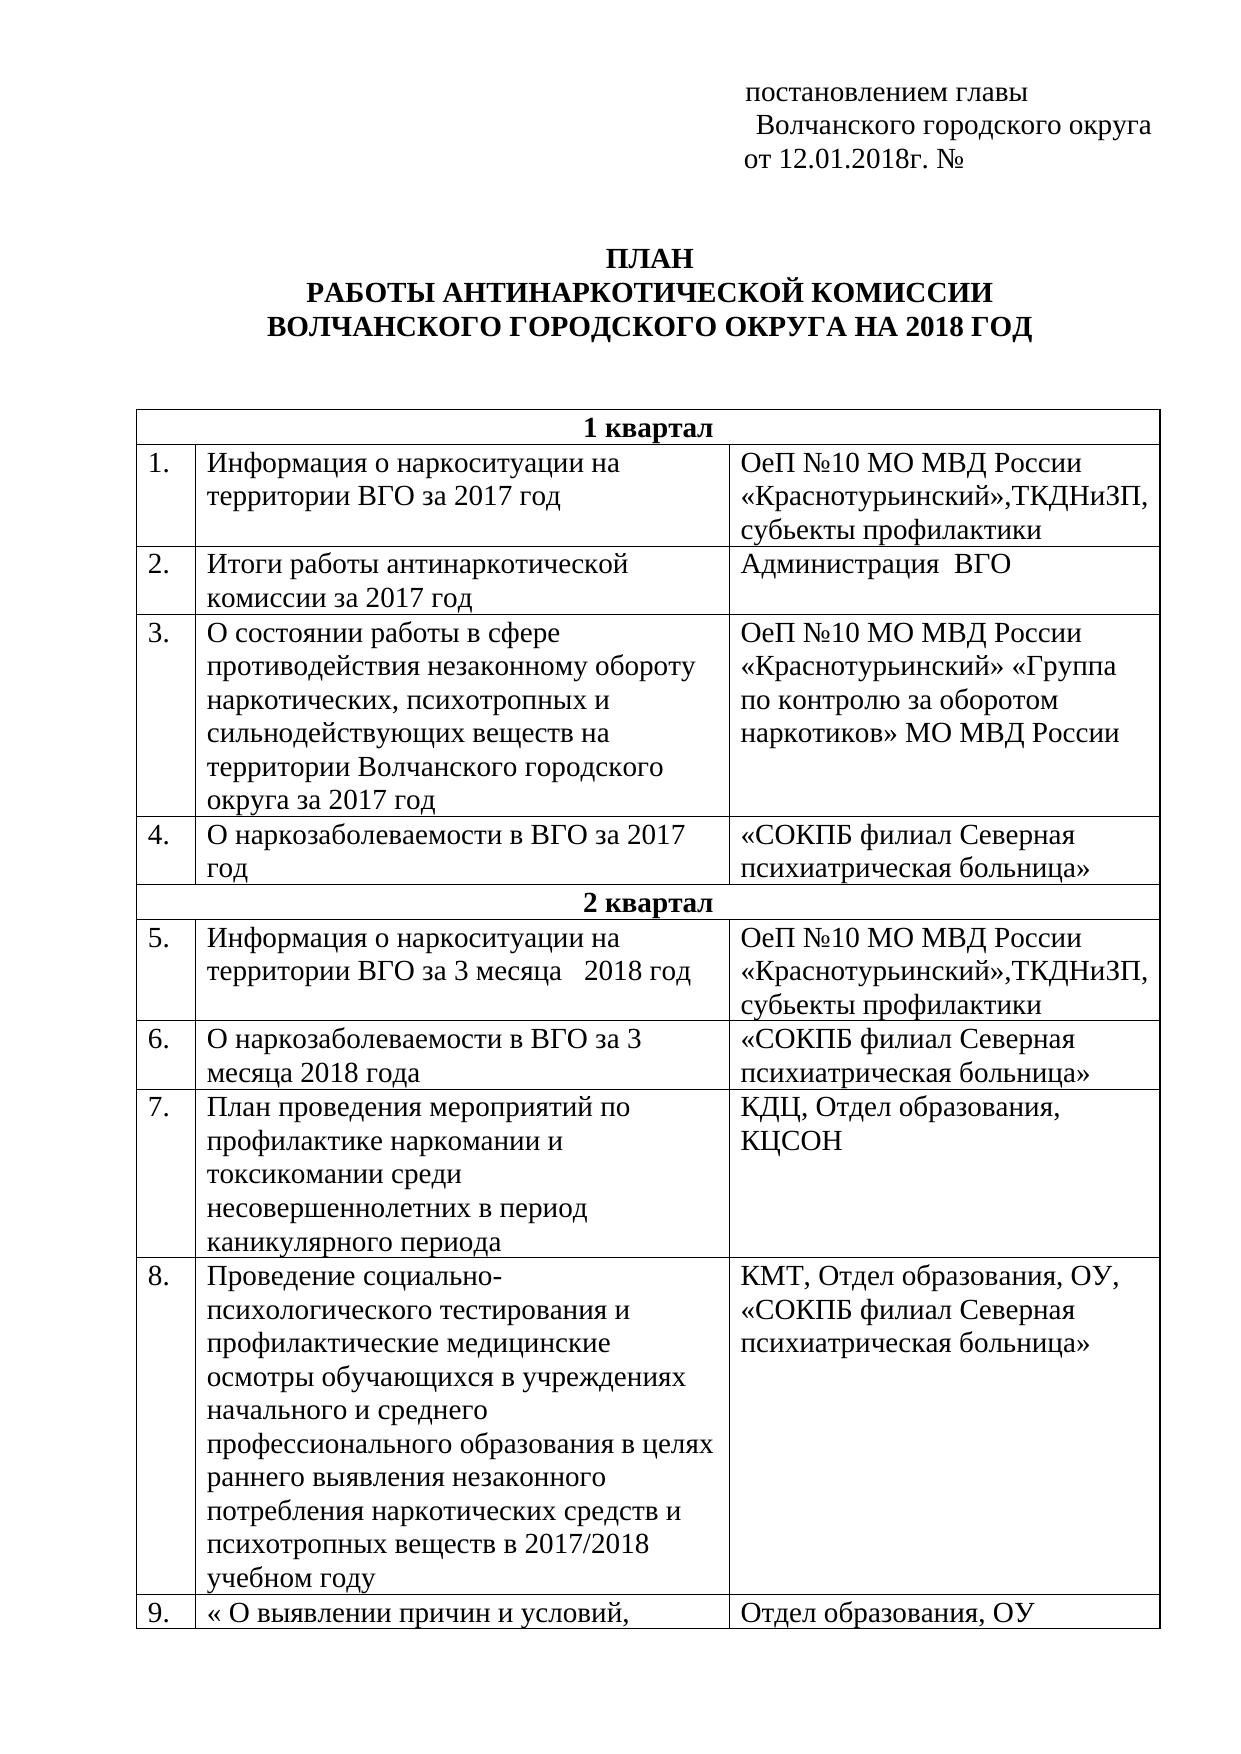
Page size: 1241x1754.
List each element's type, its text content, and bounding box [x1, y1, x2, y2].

table_cell 4. [137, 817, 195, 884]
table_cell «СОКПБ филиал Северная психиатрическая больница» [730, 817, 1159, 884]
table_cell Проведение социально-психологического тестирования и профилактические медицинские осмотры обучающихся в учреждениях начального и среднего профессионального образования в целях раннего выявления незаконного потребления наркотических средств и психотропных веществ в 2017/2018 учебном году [196, 1258, 729, 1594]
table_cell 6. [137, 1021, 195, 1088]
table_cell План проведения мероприятий по профилактике наркомании и токсикомании среди несовершеннолетних в период каникулярного периода [196, 1090, 729, 1257]
table_cell Итоги работы антинаркотической комиссии за 2017 год [196, 547, 729, 614]
table_header 1 квартал [137, 410, 1159, 444]
table_cell О наркозаболеваемости в ВГО за 2017 год [196, 817, 729, 884]
table_cell О состоянии работы в сфере противодействия незаконному обороту наркотических, психотропных и сильнодействующих веществ на территории Волчанского городского округа за 2017 год [196, 615, 729, 816]
table_cell КМТ, Отдел образования, ОУ, «СОКПБ филиал Северная психиатрическая больница» [730, 1258, 1159, 1594]
text Волчанского городского округа [148, 107, 1152, 141]
table_cell ОеП №10 МО МВД России «Краснотурьинский»,ТКДНиЗП, субьекты профилактики [730, 445, 1159, 546]
table_cell ОеП №10 МО МВД России «Краснотурьинский» «Группа по контролю за оборотом наркотиков» МО МВД России [730, 615, 1159, 816]
table_cell Администрация ВГО [730, 547, 1159, 614]
table_cell 2 квартал [137, 885, 1159, 919]
table_cell 3. [137, 615, 195, 816]
table_cell 7. [137, 1090, 195, 1257]
table_cell 5. [137, 920, 195, 1020]
table_cell О наркозаболеваемости в ВГО за 3 месяца 2018 года [196, 1021, 729, 1088]
text ВОЛЧАНСКОГО ГОРОДСКОГО ОКРУГА НА 2018 ГОД [148, 309, 1152, 342]
text РАБОТЫ АНТИНАРКОТИЧЕСКОЙ КОМИССИИ [148, 275, 1152, 309]
table_cell 9. [137, 1595, 195, 1628]
text ПЛАН [148, 242, 1152, 275]
table_cell 1. [137, 445, 195, 546]
table_cell КДЦ, Отдел образования, КЦСОН [730, 1090, 1159, 1257]
table_cell 2. [137, 547, 195, 614]
text постановлением главы [148, 74, 1152, 107]
table_cell «СОКПБ филиал Северная психиатрическая больница» [730, 1021, 1159, 1088]
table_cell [196, 1595, 729, 1628]
table_cell Информация о наркоситуации на территории ВГО за 2017 год [196, 445, 729, 546]
text от 12.01.2018г. № [148, 141, 1152, 174]
table_cell ОеП №10 МО МВД России «Краснотурьинский»,ТКДНиЗП, субьекты профилактики [730, 920, 1159, 1020]
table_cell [730, 1595, 1159, 1628]
table_cell 8. [137, 1258, 195, 1594]
table_cell Информация о наркоситуации на территории ВГО за 3 месяца 2018 год [196, 920, 729, 1020]
